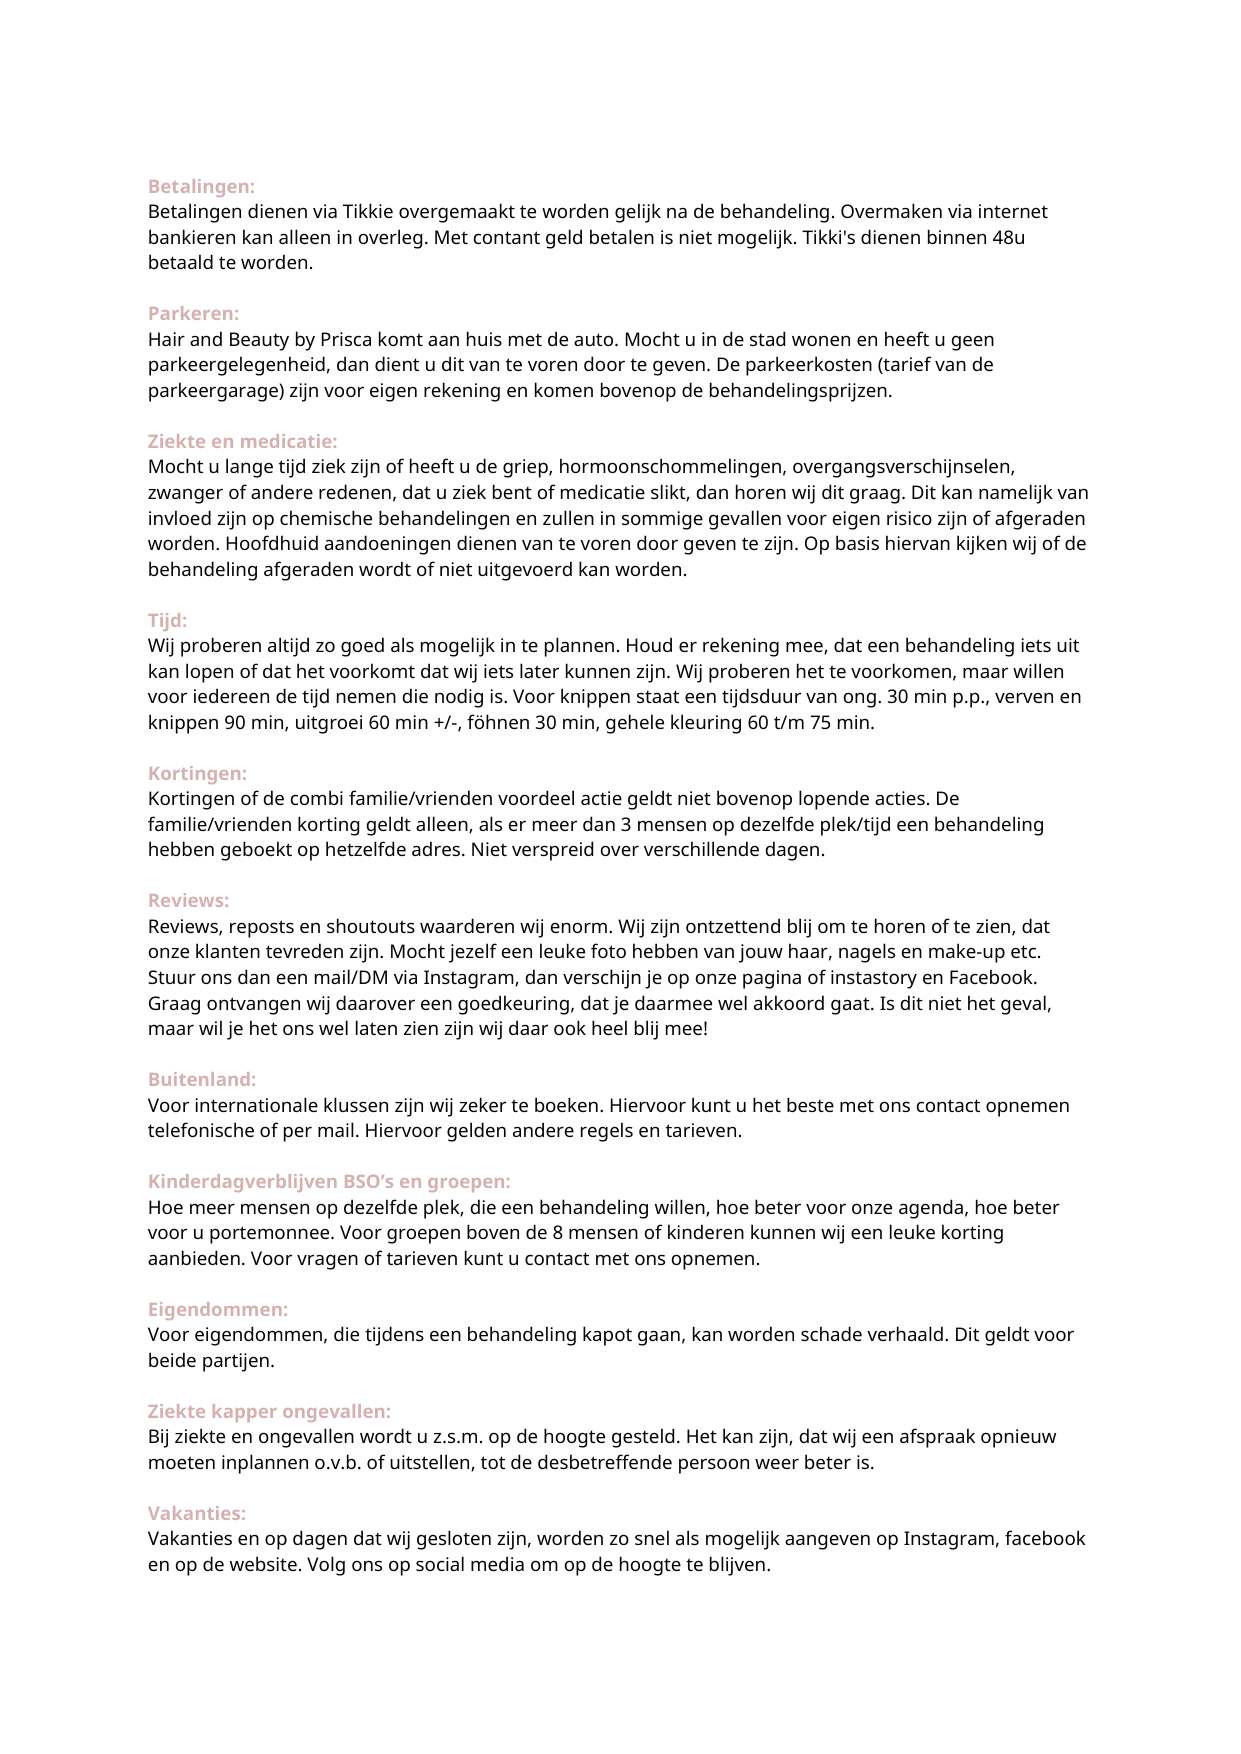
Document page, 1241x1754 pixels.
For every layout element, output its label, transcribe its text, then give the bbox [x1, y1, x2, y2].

text Vakanties: [148, 1500, 1093, 1526]
text Buitenland: [148, 1066, 1093, 1092]
text Hair and Beauty by Prisca komt aan huis met de auto. Mocht u in de stad wonen en heeft u geen parkeergelegenheid, dan dient u dit van te voren door te geven. De parkeerkosten (tarief van de parkeergarage) zijn voor eigen rekening en komen bovenop de behandelingsprijzen. [148, 326, 1093, 403]
text Bij ziekte en ongevallen wordt u z.s.m. op de hoogte gesteld. Het kan zijn, dat wij een afspraak opnieuw moeten inplannen o.v.b. of uitstellen, tot de desbetreffende persoon weer beter is. [148, 1424, 1093, 1475]
text Eigendommen: [148, 1296, 1093, 1322]
text Reviews, reposts en shoutouts waarderen wij enorm. Wij zijn ontzettend blij om te horen of te zien, dat onze klanten tevreden zijn. Mocht jezelf een leuke foto hebben van jouw haar, nagels en make-up etc. Stuur ons dan een mail/DM via Instagram, dan verschijn je op onze pagina of instastory en Facebook. Graag ontvangen wij daarover een goedkeuring, dat je daarmee wel akkoord gaat. Is dit niet het geval, maar wil je het ons wel laten zien zijn wij daar ook heel blij mee! [148, 913, 1093, 1041]
text Voor internationale klussen zijn wij zeker te boeken. Hiervoor kunt u het beste met ons contact opnemen telefonische of per mail. Hiervoor gelden andere regels en tarieven. [148, 1092, 1093, 1143]
text Kortingen: [148, 760, 1093, 786]
text Betalingen: [148, 173, 1093, 199]
text Tijd: [148, 607, 1093, 632]
text Mocht u lange tijd ziek zijn of heeft u de griep, hormoonschommelingen, overgangsverschijnselen, zwanger of andere redenen, dat u ziek bent of medicatie slikt, dan horen wij dit graag. Dit kan namelijk van invloed zijn op chemische behandelingen en zullen in sommige gevallen voor eigen risico zijn of afgeraden worden. Hoofdhuid aandoeningen dienen van te voren door geven te zijn. Op basis hiervan kijken wij of de behandeling afgeraden wordt of niet uitgevoerd kan worden. [148, 454, 1093, 581]
text Parkeren: [148, 301, 1093, 326]
text Hoe meer mensen op dezelfde plek, die een behandeling willen, hoe beter voor onze agenda, hoe beter voor u portemonnee. Voor groepen boven de 8 mensen of kinderen kunnen wij een leuke korting aanbieden. Voor vragen of tarieven kunt u contact met ons opnemen. [148, 1194, 1093, 1271]
text Voor eigendommen, die tijdens een behandeling kapot gaan, kan worden schade verhaald. Dit geldt voor beide partijen. [148, 1322, 1093, 1373]
text Kortingen of de combi familie/vrienden voordeel actie geldt niet bovenop lopende acties. De familie/vrienden korting geldt alleen, als er meer dan 3 mensen op dezelfde plek/tijd een behandeling hebben geboekt op hetzelfde adres. Niet verspreid over verschillende dagen. [148, 786, 1093, 862]
text Betalingen dienen via Tikkie overgemaakt te worden gelijk na de behandeling. Overmaken via internet bankieren kan alleen in overleg. Met contant geld betalen is niet mogelijk. Tikki's dienen binnen 48u betaald te worden. [148, 199, 1093, 275]
text Reviews: [148, 888, 1093, 913]
text Ziekte kapper ongevallen: [148, 1398, 1093, 1424]
text Vakanties en op dagen dat wij gesloten zijn, worden zo snel als mogelijk aangeven op Instagram, facebook en op de website. Volg ons op social media om op de hoogte te blijven. [148, 1526, 1093, 1577]
text Kinderdagverblijven BSO’s en groepen: [148, 1168, 1093, 1194]
text Ziekte en medicatie: [148, 428, 1093, 454]
text Wij proberen altijd zo goed als mogelijk in te plannen. Houd er rekening mee, dat een behandeling iets uit kan lopen of dat het voorkomt dat wij iets later kunnen zijn. Wij proberen het te voorkomen, maar willen voor iedereen de tijd nemen die nodig is. Voor knippen staat een tijdsduur van ong. 30 min p.p., verven en knippen 90 min, uitgroei 60 min +/-, föhnen 30 min, gehele kleuring 60 t/m 75 min. [148, 632, 1093, 734]
